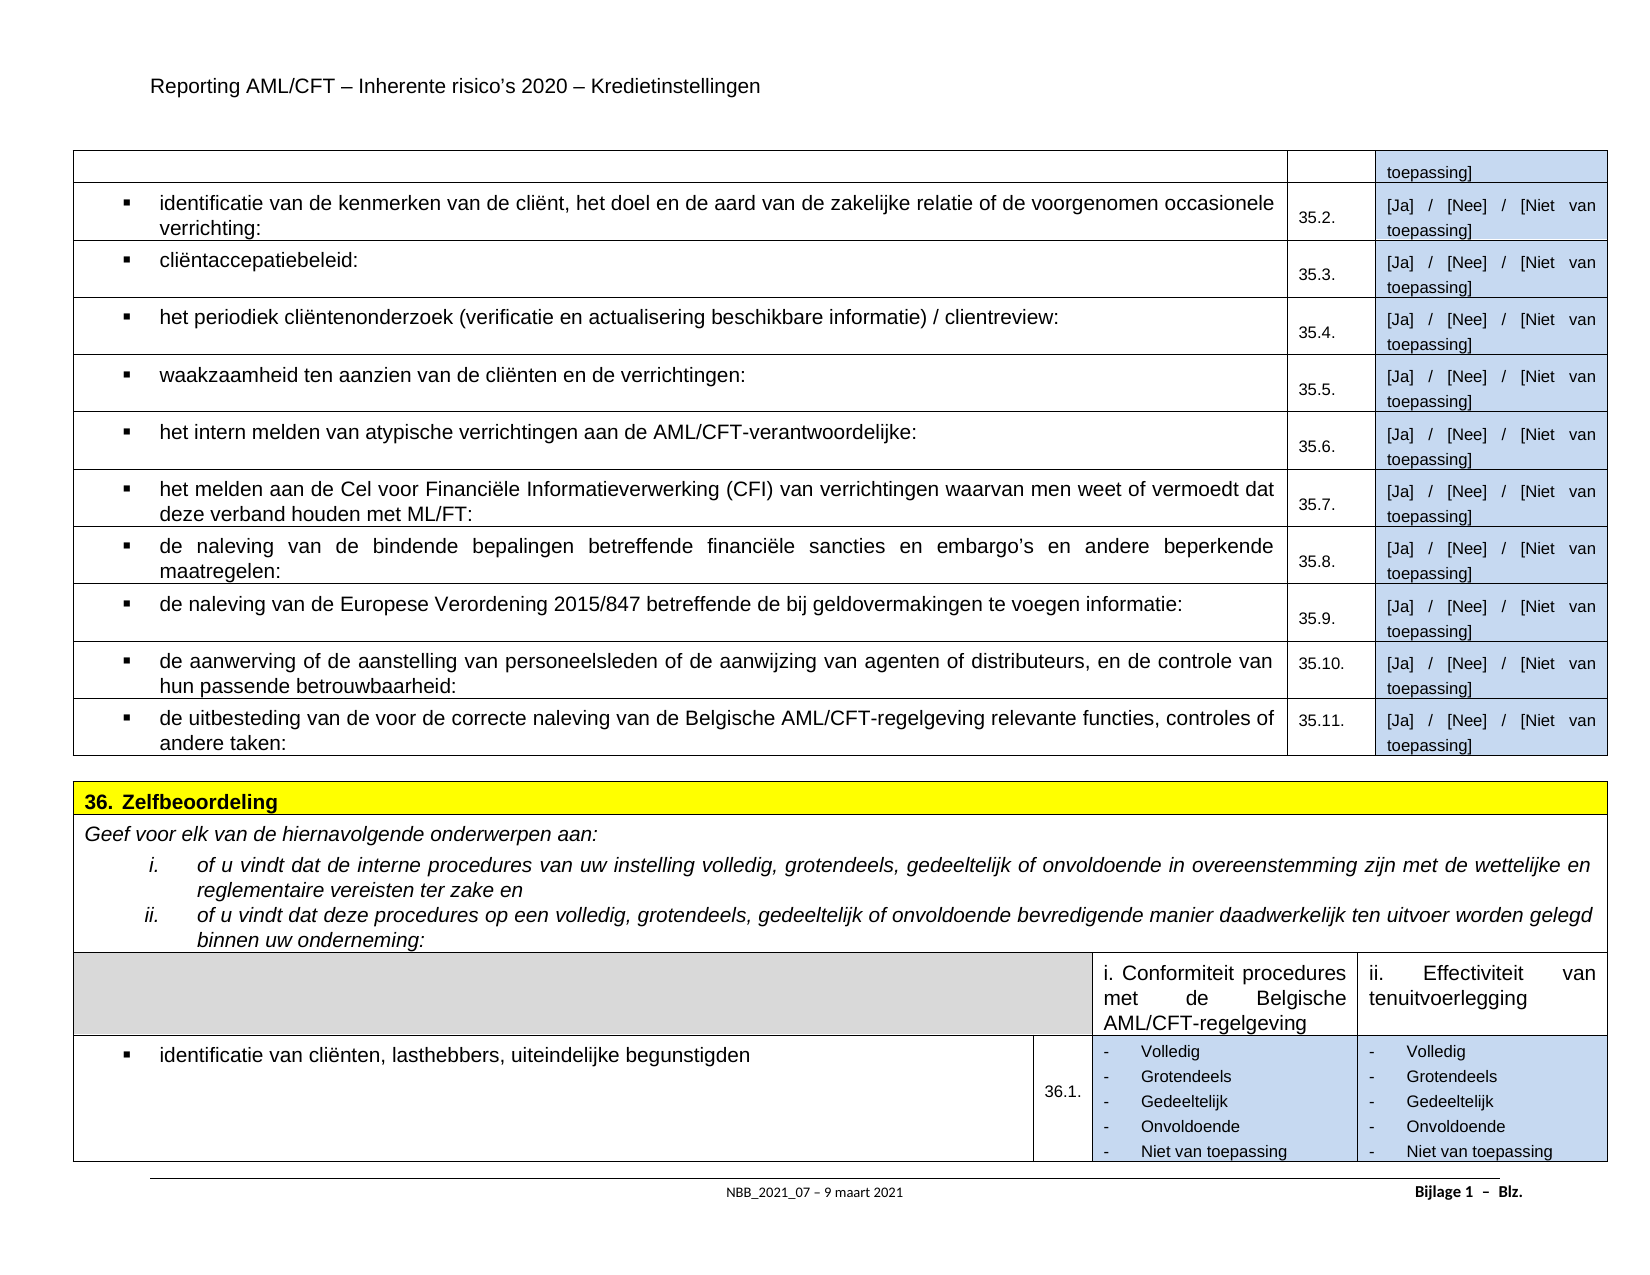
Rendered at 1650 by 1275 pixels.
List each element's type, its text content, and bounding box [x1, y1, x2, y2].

table_cell [1288, 241, 1375, 297]
table_cell [1288, 151, 1375, 182]
table_cell [1288, 527, 1375, 583]
table_cell de naleving van de Europese Verordening 2015/847 betreffende de bij geldovermakingen te voegen informatie: [74, 584, 1287, 641]
table_cell Volledig Grotendeels Gedeeltelijk Onvoldoende Niet van toepassing [1358, 1036, 1607, 1161]
table_cell Geef voor elk van de hiernavolgende onderwerpen aan: of u vindt dat de interne procedures van uw instelling volledig, grotendeels, gedeeltelijk of onvoldoende in overeenstemming zijn met de wettelijke en reglementaire vereisten ter zake en of u vindt dat deze procedures op een volledig, grotendeels, gedeeltelijk of onvoldoende bevredigende manier daadwerkelijk ten uitvoer worden gelegd binnen uw onderneming: [74, 815, 1607, 952]
table_cell het melden aan de Cel voor Financiële Informatieverwerking (CFI) van verrichtingen waarvan men weet of vermoedt dat deze verband houden met ML/FT: [74, 470, 1287, 526]
table_cell ii. Effectiviteit van tenuitvoerlegging [1358, 953, 1607, 1034]
table_cell [1288, 584, 1375, 641]
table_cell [74, 151, 1287, 182]
table_cell [Ja] / [Nee] / [Niet van toepassing] [1376, 470, 1607, 526]
table_cell [Ja] / [Nee] / [Niet van toepassing] [1376, 584, 1607, 641]
table_cell de uitbesteding van de voor de correcte naleving van de Belgische AML/CFT-regelgeving relevante functies, controles of andere taken: [74, 699, 1287, 755]
table_cell waakzaamheid ten aanzien van de cliënten en de verrichtingen: [74, 355, 1287, 411]
table_cell [1288, 699, 1375, 755]
table_cell [Ja] / [Nee] / [Niet van toepassing] [1376, 355, 1607, 411]
table_header Zelfbeoordeling [74, 782, 1607, 814]
table_cell de naleving van de bindende bepalingen betreffende financiële sancties en embargo’s en andere beperkende maatregelen: [74, 527, 1287, 583]
table_cell het periodiek cliëntenonderzoek (verificatie en actualisering beschikbare informatie) / clientreview: [74, 298, 1287, 354]
table_cell [Ja] / [Nee] / [Niet van toepassing] [1376, 241, 1607, 297]
table_cell cliëntaccepatiebeleid: [74, 241, 1287, 297]
table_cell [Ja] / [Nee] / [Niet van toepassing] [1376, 699, 1607, 755]
table_cell [1288, 298, 1375, 354]
table_cell [Ja] / [Nee] / [Niet van toepassing] [1376, 412, 1607, 469]
table_cell [Ja] / [Nee] / [Niet van toepassing] [1376, 527, 1607, 583]
table_cell [Ja] / [Nee] / [Niet van toepassing] [1376, 642, 1607, 698]
table_cell [Ja] / [Nee] / [Niet van toepassing] [1376, 183, 1607, 239]
table_cell identificatie van cliënten, lasthebbers, uiteindelijke begunstigden [74, 1036, 1033, 1161]
table_cell [1288, 355, 1375, 411]
table_cell identificatie van de kenmerken van de cliënt, het doel en de aard van de zakelijke relatie of de voorgenomen occasionele verrichting: [74, 183, 1287, 239]
table_cell Volledig Grotendeels Gedeeltelijk Onvoldoende Niet van toepassing [1093, 1036, 1357, 1161]
table_cell [1288, 470, 1375, 526]
table_cell [1034, 1036, 1092, 1161]
table_cell i. Conformiteit procedures met de Belgische AML/CFT-regelgeving [1093, 953, 1357, 1034]
table_cell [1288, 412, 1375, 469]
table_cell [1288, 642, 1375, 698]
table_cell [1376, 151, 1607, 182]
table_cell de aanwerving of de aanstelling van personeelsleden of de aanwijzing van agenten of distributeurs, en de controle van hun passende betrouwbaarheid: [74, 642, 1287, 698]
table_cell [1288, 183, 1375, 239]
table_cell [74, 953, 1092, 1034]
table_cell [Ja] / [Nee] / [Niet van toepassing] [1376, 298, 1607, 354]
table_cell het intern melden van atypische verrichtingen aan de AML/CFT-verantwoordelijke: [74, 412, 1287, 469]
